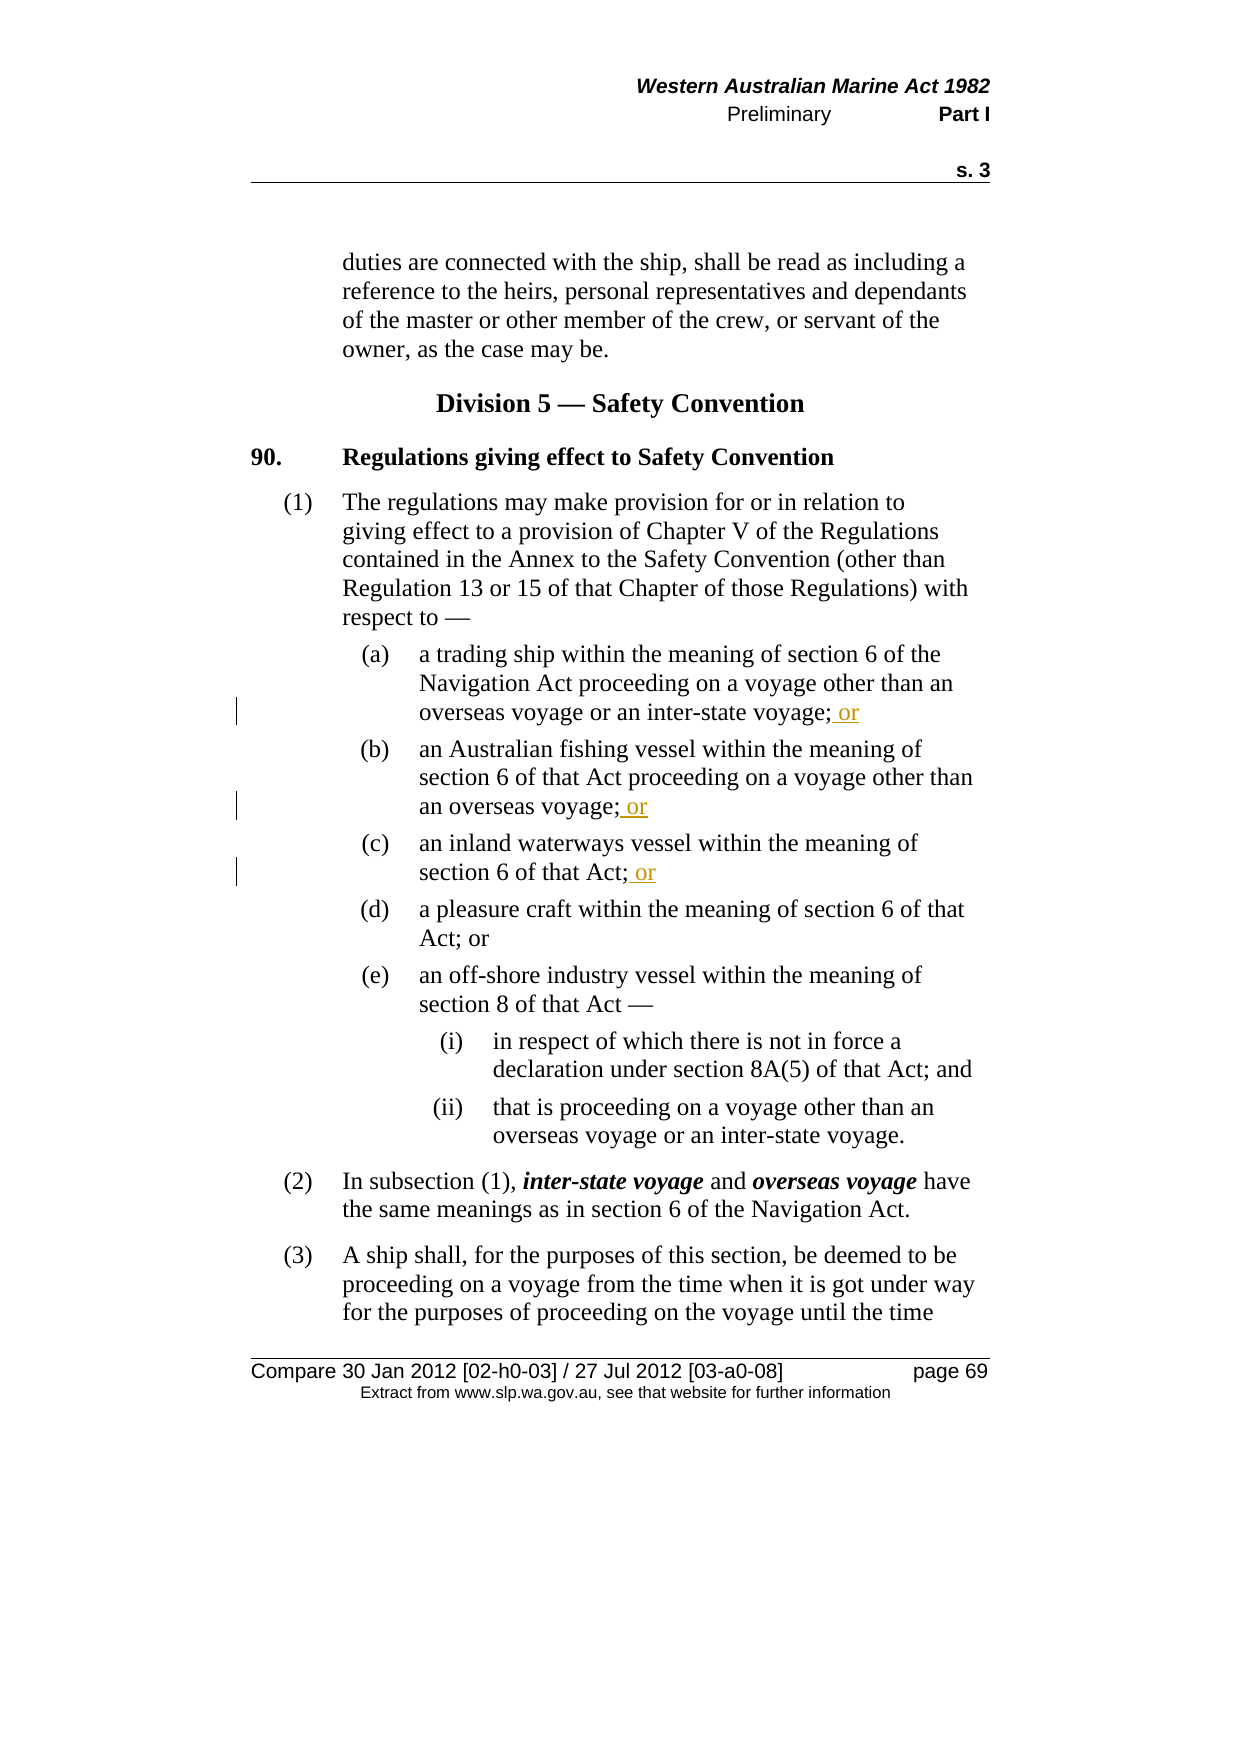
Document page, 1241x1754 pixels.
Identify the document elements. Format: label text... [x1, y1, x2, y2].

text (ii) that is proceeding on a voyage other than an overseas voyage or an inter-state voyage. [251, 1092, 990, 1149]
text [251, 1240, 990, 1326]
text (2) In subsection (1), inter-state voyage and overseas voyage have the same meanings as in section 6 of the Navigation Act. [251, 1166, 990, 1223]
text (e) an off-shore industry vessel within the meaning of section 8 of that Act — [251, 960, 990, 1017]
text (d) a pleasure craft within the meaning of section 6 of that Act; or [251, 894, 990, 952]
text (b) an Australian fishing vessel within the meaning of section 6 of that Act proceeding on a voyage other than an overseas voyage; [251, 734, 990, 820]
subtitle Division 5 — Safety Convention [251, 387, 990, 419]
text (1) The regulations may make provision for or in relation to giving effect to a provision of Chapter V of the Regulations contained in the Annex to the Safety Convention (other than Regulation 13 or 15 of that Chapter of those Regulations) with respect to — [251, 487, 990, 631]
text (c) an inland waterways vessel within the meaning of section 6 of that Act; [251, 828, 990, 886]
text (a) a trading ship within the meaning of section 6 of the Navigation Act proceeding on a voyage other than an overseas voyage or an inter-state voyage; [251, 639, 990, 725]
subtitle 90. Regulations giving effect to Safety Convention [251, 442, 990, 470]
text (i) in respect of which there is not in force a declaration under section 8A(5) of that Act; and [251, 1026, 990, 1083]
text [251, 247, 990, 362]
